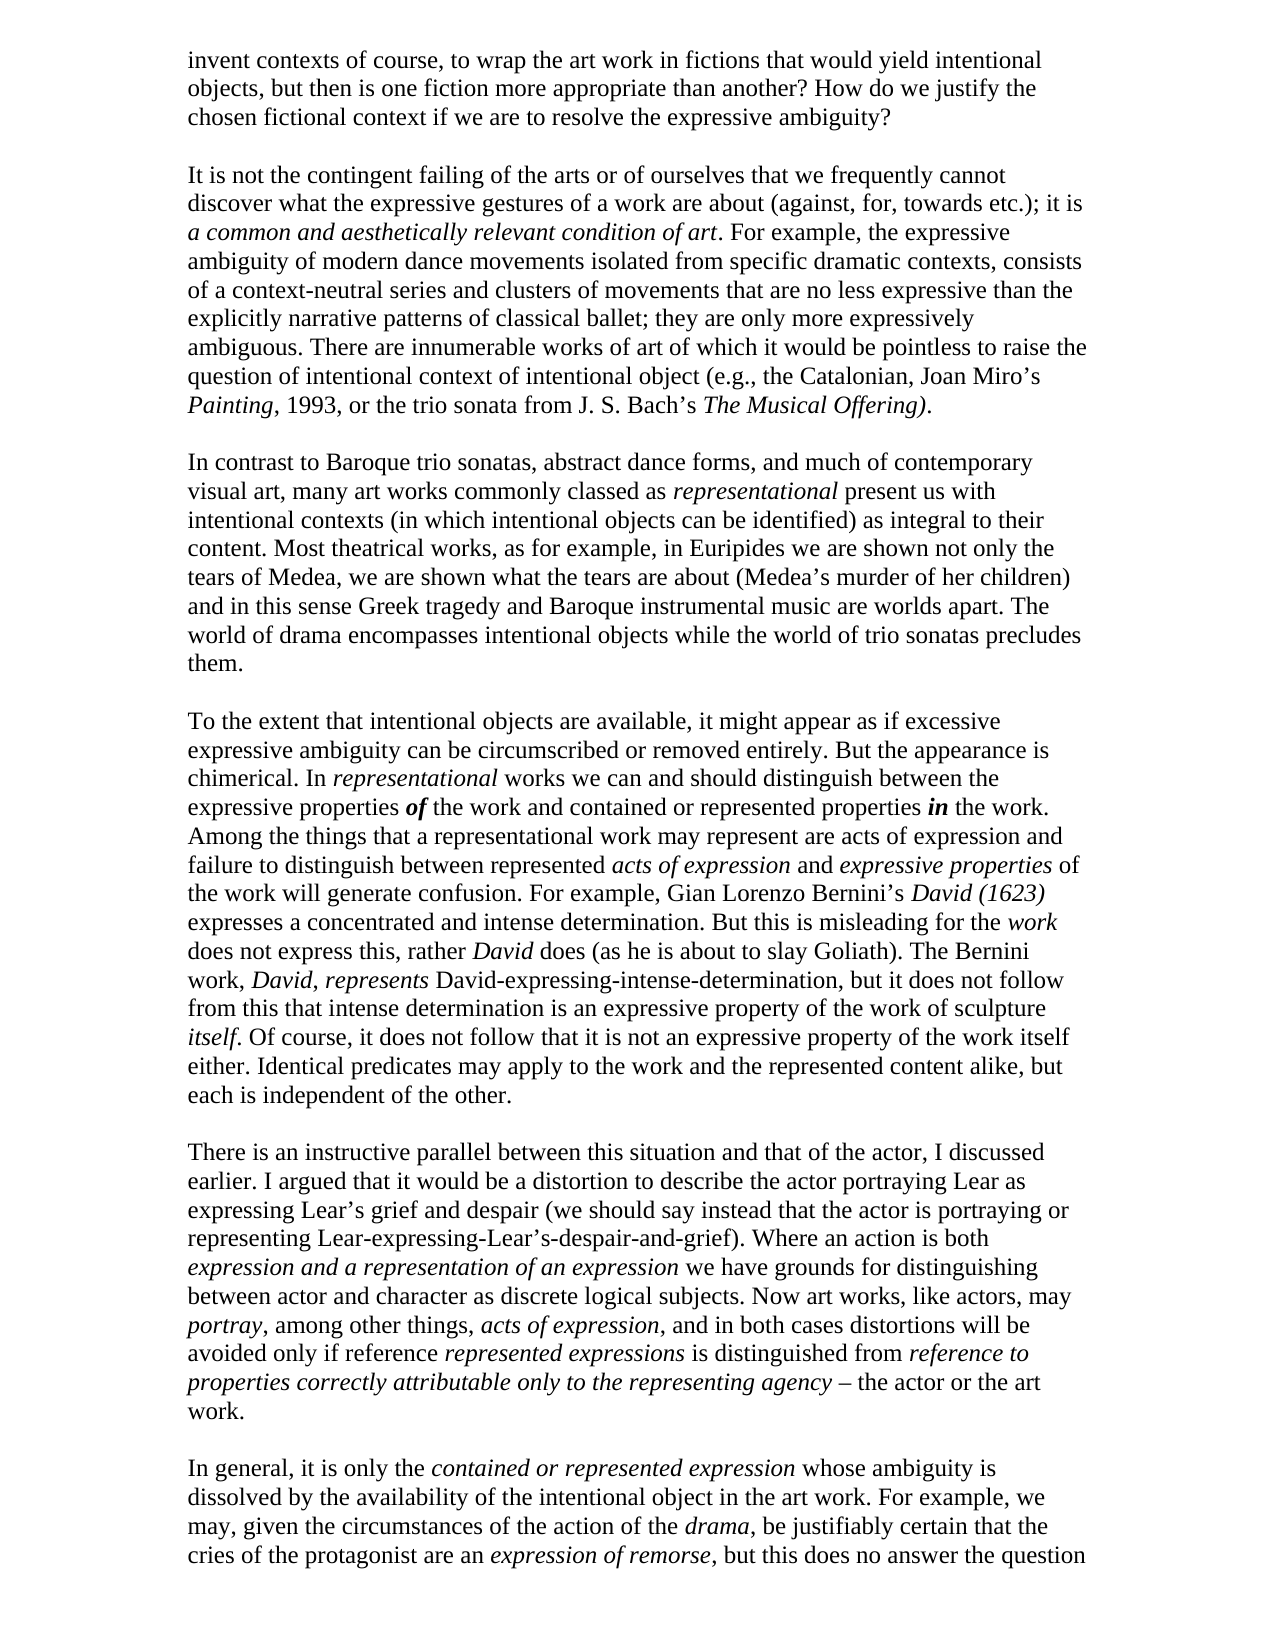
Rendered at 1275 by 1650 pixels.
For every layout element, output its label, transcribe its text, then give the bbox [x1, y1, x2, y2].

text There is an instructive parallel between this situation and that of the actor, I discussed earlier. I argued that it would be a distortion to describe the actor portraying Lear as expressing Lear’s grief and despair (we should say instead that the actor is portraying or representing Lear-expressing-Lear’s-despair-and-grief). Where an action is both expression and a representation of an expression we have grounds for distinguishing between actor and character as discrete logical subjects. Now art works, like actors, may portray, among other things, acts of expression, and in both cases distortions will be avoided only if reference represented expressions is distinguished from reference to properties correctly attributable only to the representing agency – the actor or the art work. [187, 1137, 1087, 1425]
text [187, 45, 1087, 131]
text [187, 1453, 1087, 1568]
text It is not the contingent failing of the arts or of ourselves that we frequently cannot discover what the expressive gestures of a work are about (against, for, towards etc.); it is a common and aesthetically relevant condition of art. For example, the expressive ambiguity of modern dance movements isolated from specific dramatic contexts, consists of a context-neutral series and clusters of movements that are no less expressive than the explicitly narrative patterns of classical ballet; they are only more expressively ambiguous. There are innumerable works of art of which it would be pointless to raise the question of intentional context of intentional object (e.g., the Catalonian, Joan Miro’s Painting, 1993, or the trio sonata from J. S. Bach’s The Musical Offering). [187, 160, 1087, 418]
text To the extent that intentional objects are available, it might appear as if excessive expressive ambiguity can be circumscribed or removed entirely. But the appearance is chimerical. In representational works we can and should distinguish between the expressive properties of the work and contained or represented properties in the work. Among the things that a representational work may represent are acts of expression and failure to distinguish between represented acts of expression and expressive properties of the work will generate confusion. For example, Gian Lorenzo Bernini’s David (1623) expresses a concentrated and intense determination. But this is misleading for the work does not express this, rather David does (as he is about to slay Goliath). The Bernini work, David, represents David-expressing-intense-determination, but it does not follow from this that intense determination is an expressive property of the work of sculpture itself. Of course, it does not follow that it is not an expressive property of the work itself either. Identical predicates may apply to the work and the represented content alike, but each is independent of the other. [187, 706, 1087, 1108]
text In contrast to Baroque trio sonatas, abstract dance forms, and much of contemporary visual art, many art works commonly classed as representational present us with intentional contexts (in which intentional objects can be identified) as integral to their content. Most theatrical works, as for example, in Euripides we are shown not only the tears of Medea, we are shown what the tears are about (Medea’s murder of her children) and in this sense Greek tragedy and Baroque instrumental music are worlds apart. The world of drama encompasses intentional objects while the world of trio sonatas precludes them. [187, 447, 1087, 677]
